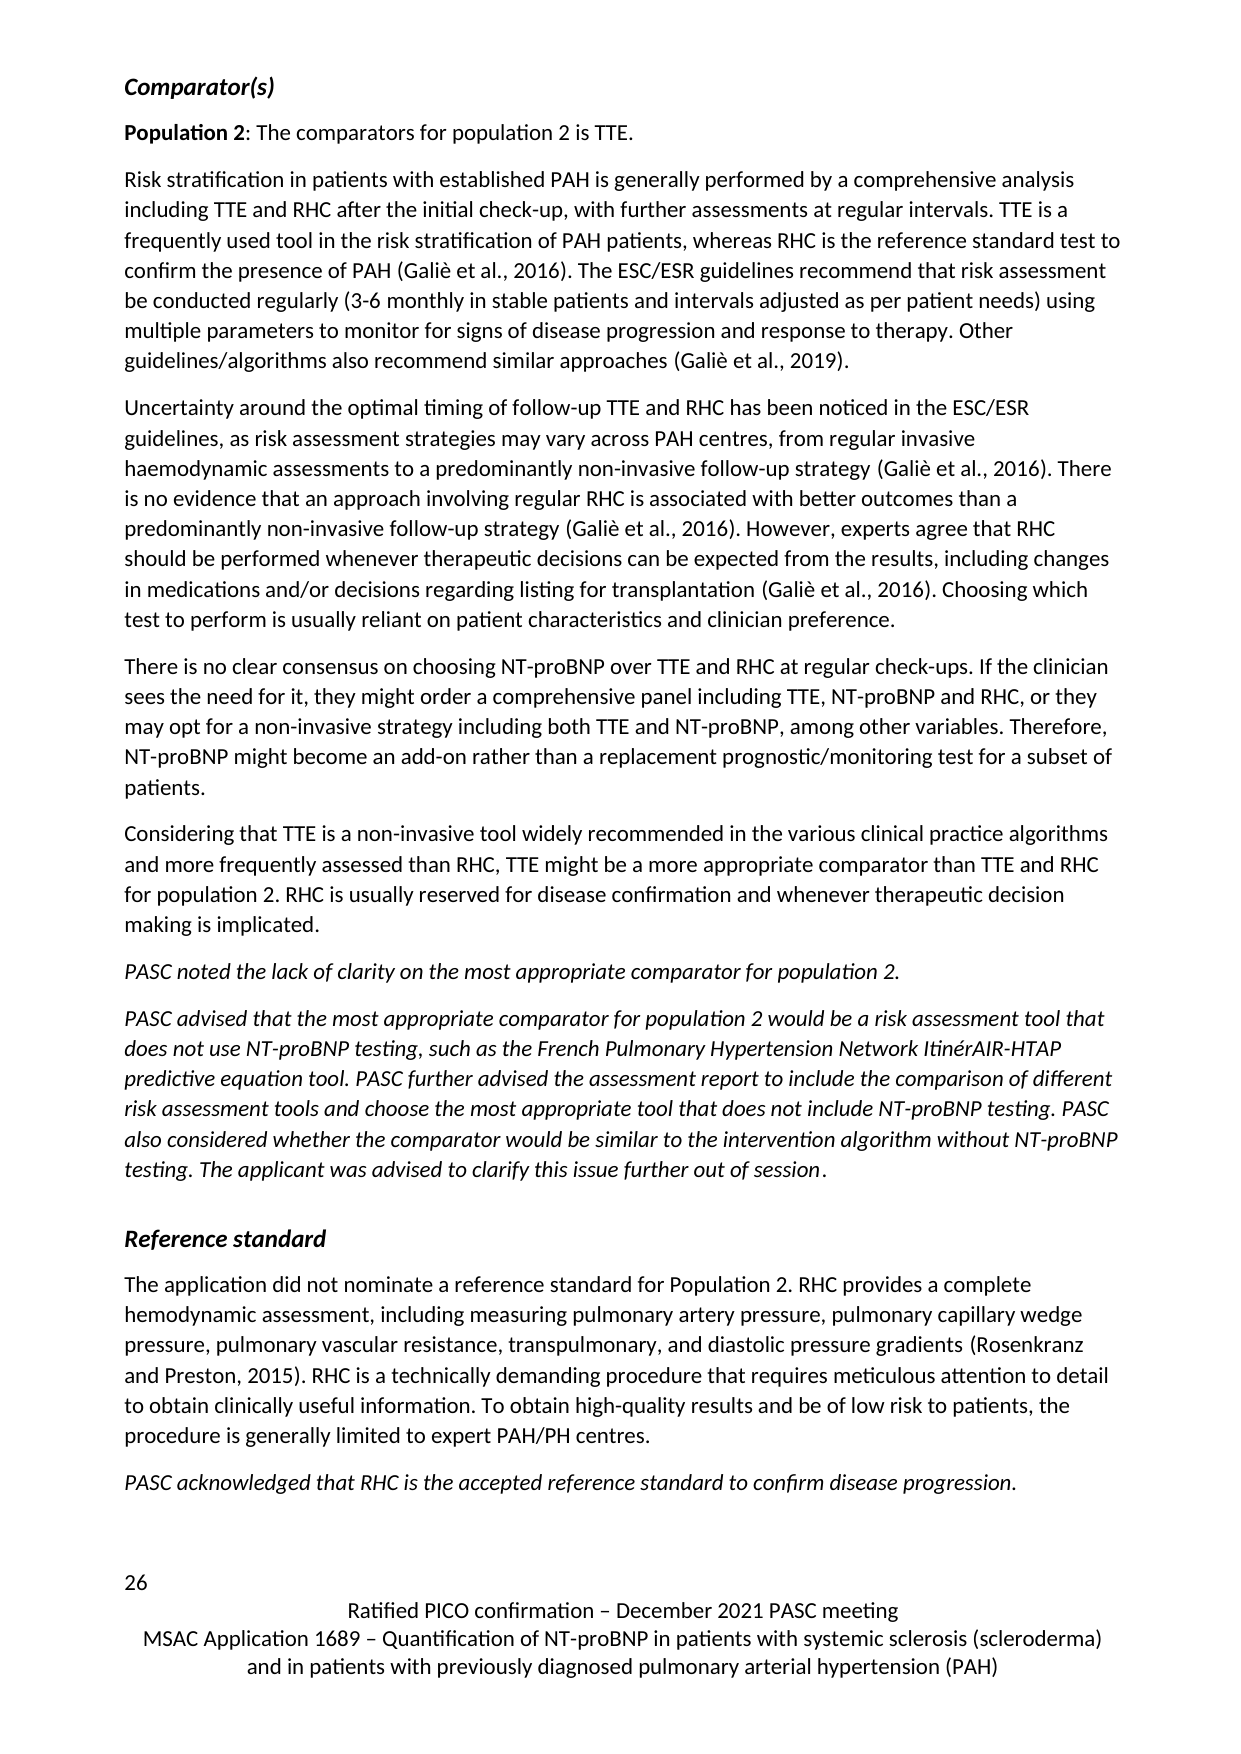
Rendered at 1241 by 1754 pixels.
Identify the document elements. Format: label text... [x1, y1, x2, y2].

text PASC acknowledged that RHC is the accepted reference standard to confirm disease progression. [124, 1468, 1122, 1496]
text Uncertainty around the optimal timing of follow-up TTE and RHC has been noticed in the ESC/ESR guidelines, as risk assessment strategies may vary across PAH centres, from regular invasive haemodynamic assessments to a predominantly non-invasive follow-up strategy (Galiè et al., 2016). There is no evidence that an approach involving regular RHC is associated with better outcomes than a predominantly non-invasive follow-up strategy (Galiè et al., 2016). However, experts agree that RHC should be performed whenever therapeutic decisions can be expected from the results, including changes in medications and/or decisions regarding listing for transplantation (Galiè et al., 2016). Choosing which test to perform is usually reliant on patient characteristics and clinician preference. [124, 393, 1122, 633]
subtitle Comparator(s) [124, 71, 1122, 102]
text The application did not nominate a reference standard for Population 2. RHC provides a complete hemodynamic assessment, including measuring pulmonary artery pressure, pulmonary capillary wedge pressure, pulmonary vascular resistance, transpulmonary, and diastolic pressure gradients (Rosenkranz and Preston, 2015). RHC is a technically demanding procedure that requires meticulous attention to detail to obtain clinically useful information. To obtain high-quality results and be of low risk to patients, the procedure is generally limited to expert PAH/PH centres. [124, 1270, 1122, 1449]
subtitle Reference standard [124, 1223, 1122, 1253]
text PASC noted the lack of clarity on the most appropriate comparator for population 2. [124, 957, 1122, 985]
text PASC advised that the most appropriate comparator for population 2 would be a risk assessment tool that does not use NT-proBNP testing, such as the French Pulmonary Hypertension Network ItinérAIR-HTAP predictive equation tool. PASC further advised the assessment report to include the comparison of different risk assessment tools and choose the most appropriate tool that does not include NT-proBNP testing. PASC also considered whether the comparator would be similar to the intervention algorithm without NT-proBNP testing. The applicant was advised to clarify this issue further out of session. [124, 1004, 1122, 1183]
text Risk stratification in patients with established PAH is generally performed by a comprehensive analysis including TTE and RHC after the initial check-up, with further assessments at regular intervals. TTE is a frequently used tool in the risk stratification of PAH patients, whereas RHC is the reference standard test to confirm the presence of PAH (Galiè et al., 2016). The ESC/ESR guidelines recommend that risk assessment be conducted regularly (3-6 monthly in stable patients and intervals adjusted as per patient needs) using multiple parameters to monitor for signs of disease progression and response to therapy. Other guidelines/algorithms also recommend similar approaches (Galiè et al., 2019). [124, 165, 1122, 375]
text There is no clear consensus on choosing NT-proBNP over TTE and RHC at regular check-ups. If the clinician sees the need for it, they might order a comprehensive panel including TTE, NT-proBNP and RHC, or they may opt for a non-invasive strategy including both TTE and NT-proBNP, among other variables. Therefore, NT-proBNP might become an add-on rather than a replacement prognostic/monitoring test for a subset of patients. [124, 652, 1122, 801]
text Population 2: The comparators for population 2 is TTE. [124, 118, 1122, 147]
text Considering that TTE is a non-invasive tool widely recommended in the various clinical practice algorithms and more frequently assessed than RHC, TTE might be a more appropriate comparator than TTE and RHC for population 2. RHC is usually reserved for disease confirmation and whenever therapeutic decision making is implicated. [124, 819, 1122, 938]
